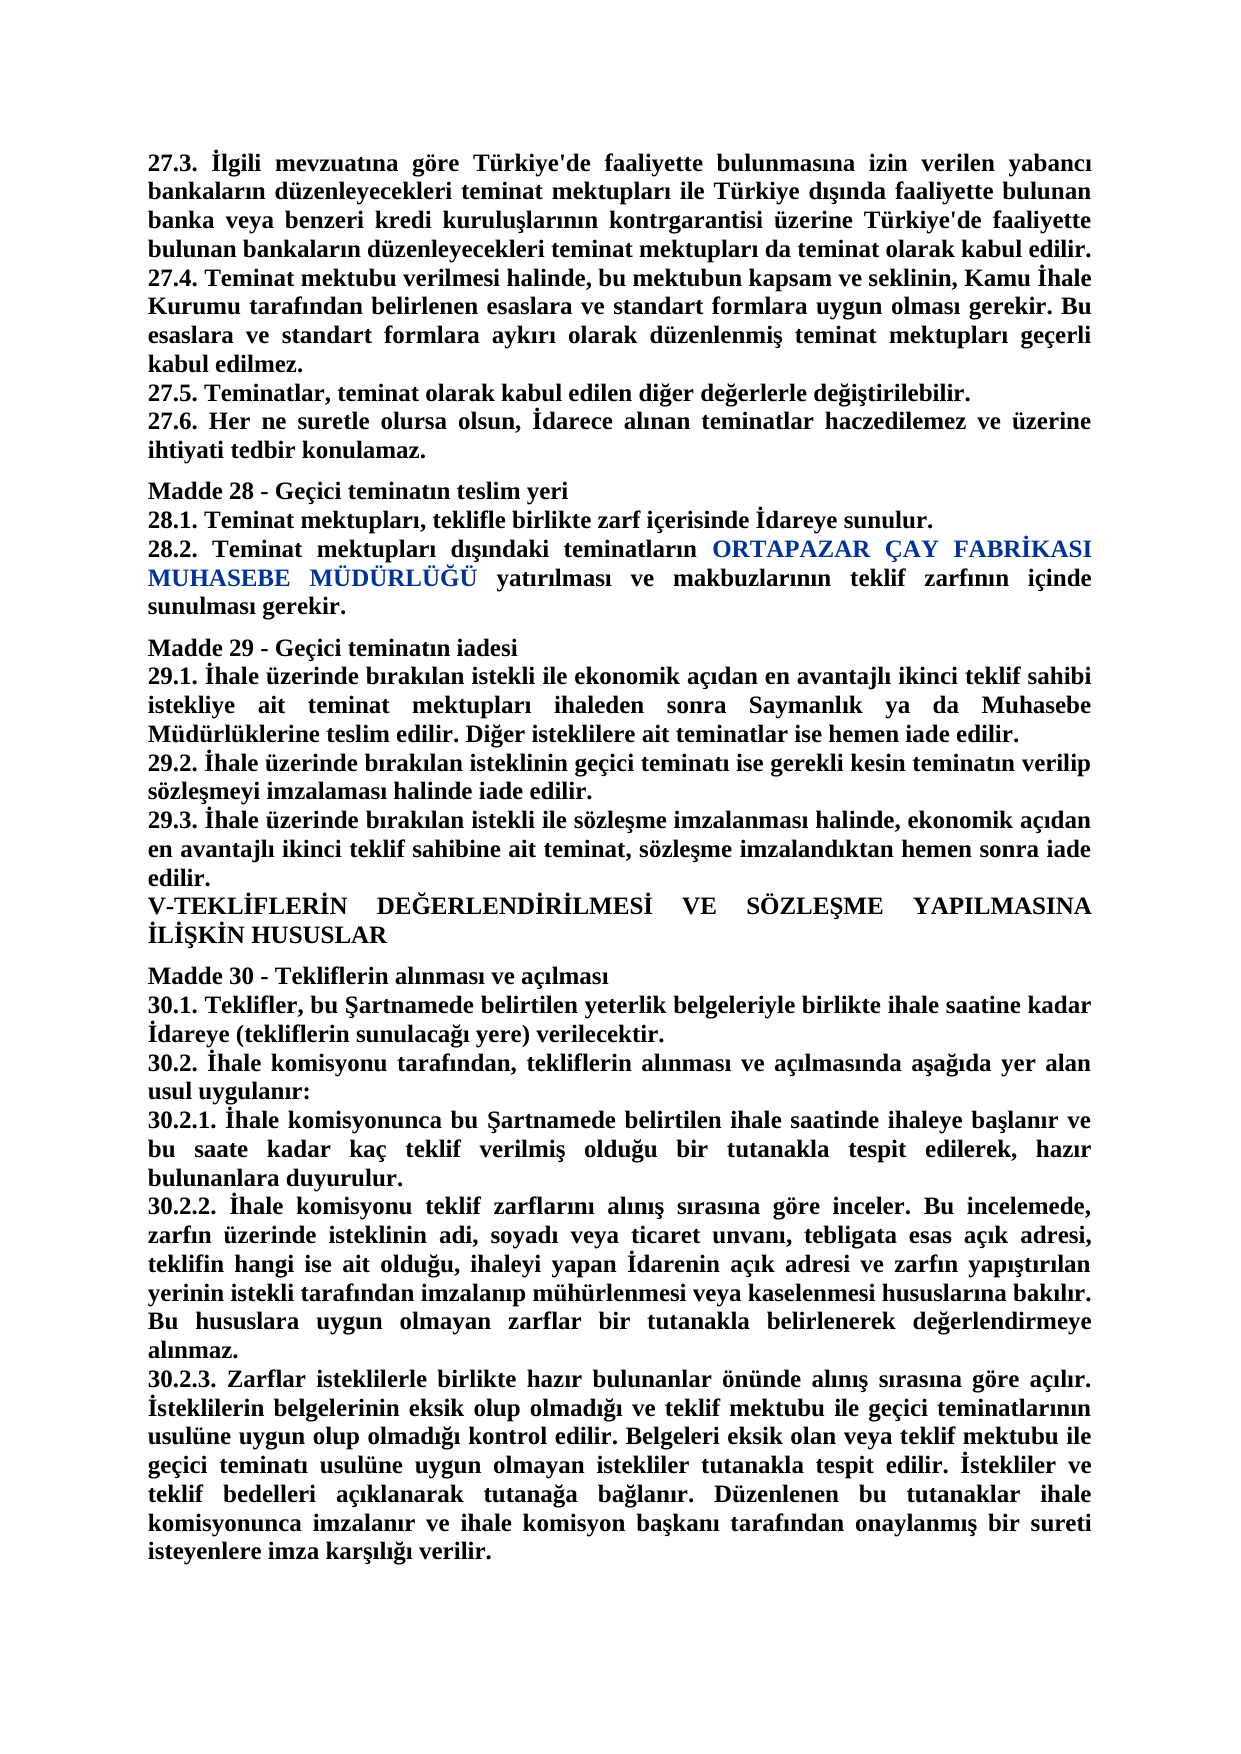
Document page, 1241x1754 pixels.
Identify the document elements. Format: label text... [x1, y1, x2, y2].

text 30.2. İhale komisyonu tarafından, tekliflerin alınması ve açılmasında aşağıda yer alan usul uygulanır: [148, 1048, 1093, 1105]
text 29.2. İhale üzerinde bırakılan isteklinin geçici teminatı ise gerekli kesin teminatın verilip sözleşmeyi imzalaması halinde iade edilir. [148, 748, 1093, 805]
text Madde 29 - Geçici teminatın iadesi [148, 633, 1093, 661]
text 30.2.3. Zarflar isteklilerle birlikte hazır bulunanlar önünde alınış sırasına göre açılır. İsteklilerin belgelerinin eksik olup olmadığı ve teklif mektubu ile geçici teminatlarının usulüne uygun olup olmadığı kontrol edilir. Belgeleri eksik olan veya teklif mektubu ile geçici teminatı usulüne uygun olmayan istekliler tutanakla tespit edilir. İstekliler ve teklif bedelleri açıklanarak tutanağa bağlanır. Düzenlenen bu tutanaklar ihale komisyonunca imzalanır ve ihale komisyon başkanı tarafından onaylanmış bir sureti isteyenlere imza karşılığı verilir. [148, 1364, 1093, 1565]
text 30.1. Teklifler, bu Şartnamede belirtilen yeterlik belgeleriyle birlikte ihale saatine kadar İdareye (tekliflerin sunulacağı yere) verilecektir. [148, 990, 1093, 1048]
text 29.3. İhale üzerinde bırakılan istekli ile sözleşme imzalanması halinde, ekonomik açıdan en avantajlı ikinci teklif sahibine ait teminat, sözleşme imzalandıktan hemen sonra iade edilir. [148, 805, 1093, 891]
text 27.5. Teminatlar, teminat olarak kabul edilen diğer değerlerle değiştirilebilir. [148, 378, 1093, 406]
text 27.6. Her ne suretle olursa olsun, İdarece alınan teminatlar haczedilemez ve üzerine ihtiyati tedbir konulamaz. [148, 406, 1093, 464]
text 27.3. İlgili mevzuatına göre Türkiye'de faaliyette bulunmasına izin verilen yabancı bankaların düzenleyecekleri teminat mektupları ile Türkiye dışında faaliyette bulunan banka veya benzeri kredi kuruluşlarının kontrgarantisi üzerine Türkiye'de faaliyette bulunan bankaların düzenleyecekleri teminat mektupları da teminat olarak kabul edilir. [148, 148, 1093, 263]
text V-TEKLİFLERİN DEĞERLENDİRİLMESİ VE SÖZLEŞME YAPILMASINA İLİŞKİN HUSUSLAR [148, 891, 1093, 949]
text Madde 28 - Geçici teminatın teslim yeri [148, 476, 1093, 505]
text 28.1. Teminat mektupları, teklifle birlikte zarf içerisinde İdareye sunulur. [148, 505, 1093, 534]
text 28.2. Teminat mektupları dışındaki teminatların ORTAPAZAR ÇAY FABRİKASI MUHASEBE MÜDÜRLÜĞÜ yatırılması ve makbuzlarının teklif zarfının içinde sunulması gerekir. [148, 534, 1093, 620]
text 29.1. İhale üzerinde bırakılan istekli ile ekonomik açıdan en avantajlı ikinci teklif sahibi istekliye ait teminat mektupları ihaleden sonra Saymanlık ya da Muhasebe Müdürlüklerine teslim edilir. Diğer isteklilere ait teminatlar ise hemen iade edilir. [148, 661, 1093, 748]
text Madde 30 - Tekliflerin alınması ve açılması [148, 961, 1093, 990]
text 27.4. Teminat mektubu verilmesi halinde, bu mektubun kapsam ve seklinin, Kamu İhale Kurumu tarafından belirlenen esaslara ve standart formlara uygun olması gerekir. Bu esaslara ve standart formlara aykırı olarak düzenlenmiş teminat mektupları geçerli kabul edilmez. [148, 263, 1093, 378]
text 30.2.1. İhale komisyonunca bu Şartnamede belirtilen ihale saatinde ihaleye başlanır ve bu saate kadar kaç teklif verilmiş olduğu bir tutanakla tespit edilerek, hazır bulunanlara duyurulur. [148, 1105, 1093, 1191]
text 30.2.2. İhale komisyonu teklif zarflarını alınış sırasına göre inceler. Bu incelemede, zarfın üzerinde isteklinin adi, soyadı veya ticaret unvanı, tebligata esas açık adresi, teklifin hangi ise ait olduğu, ihaleyi yapan İdarenin açık adresi ve zarfın yapıştırılan yerinin istekli tarafından imzalanıp mühürlenmesi veya kaselenmesi hususlarına bakılır. Bu hususlara uygun olmayan zarflar bir tutanakla belirlenerek değerlendirmeye alınmaz. [148, 1191, 1093, 1364]
